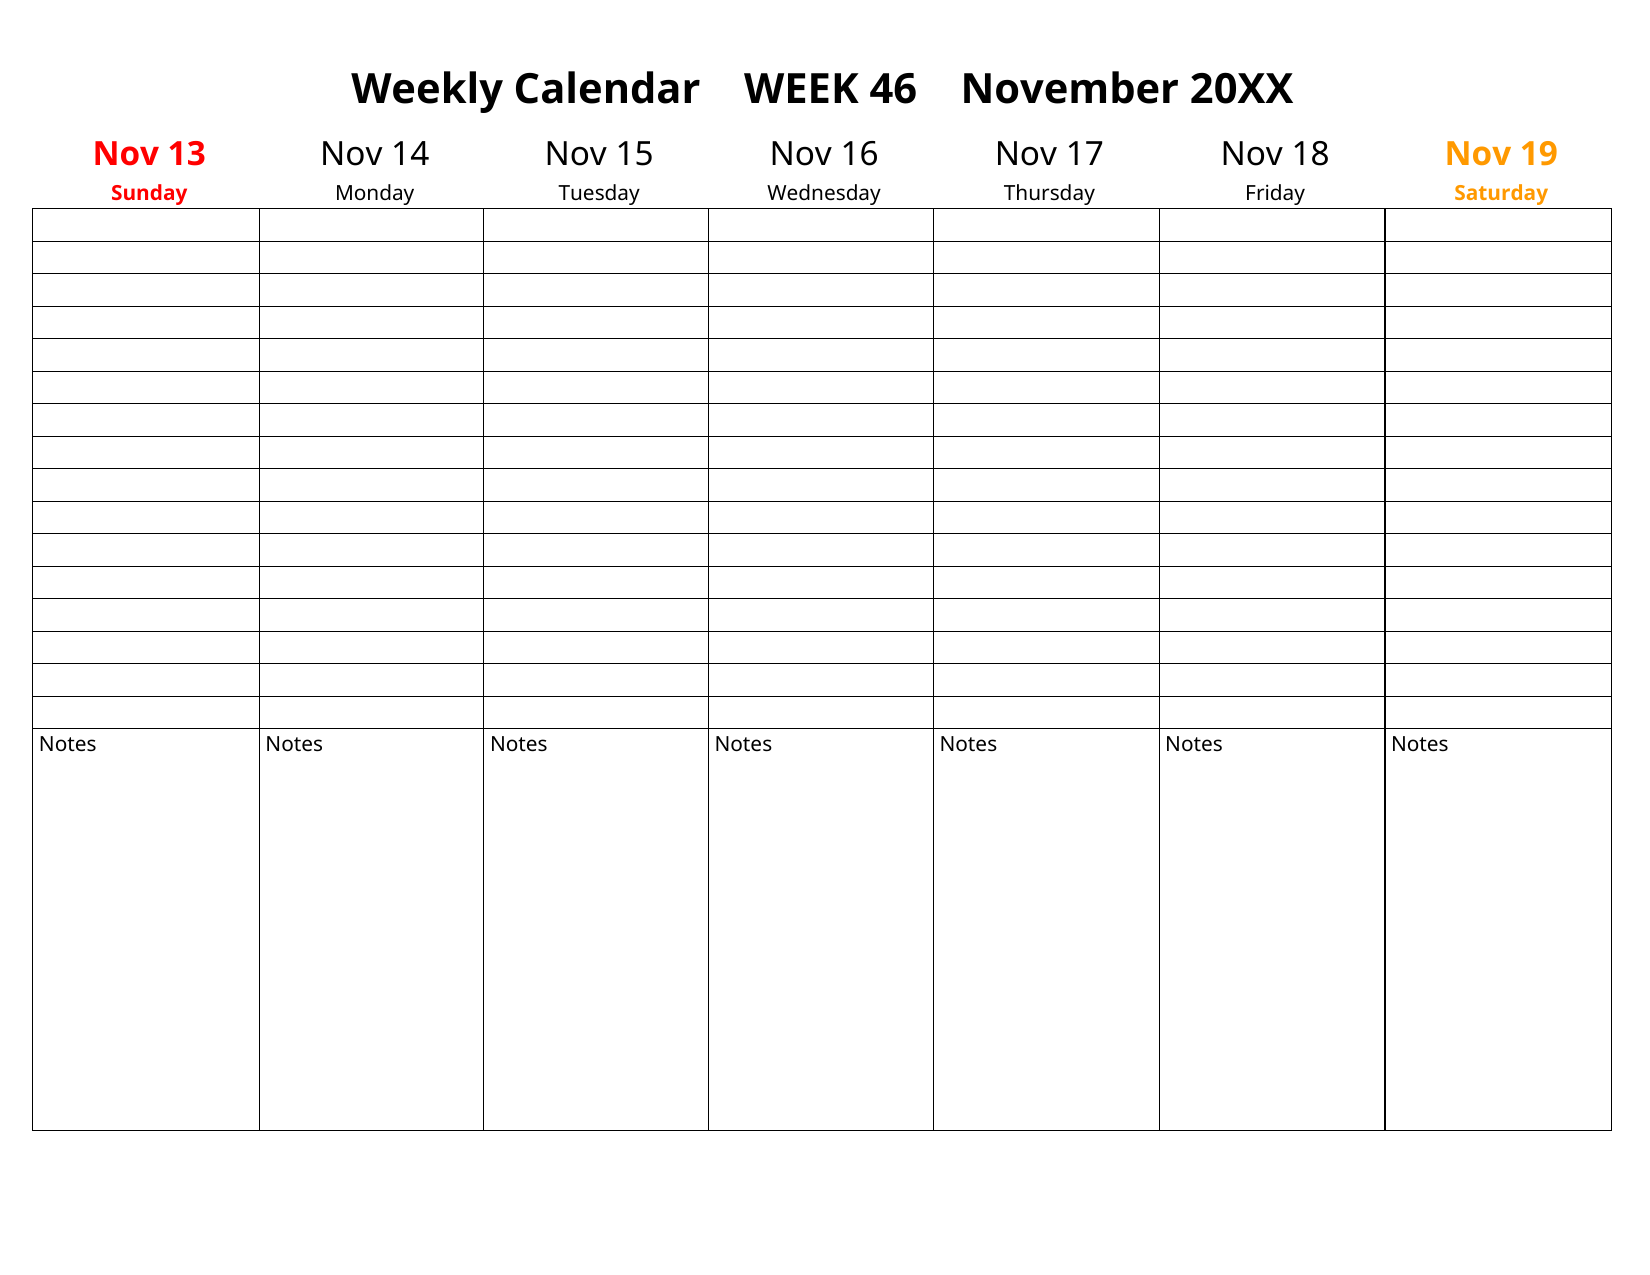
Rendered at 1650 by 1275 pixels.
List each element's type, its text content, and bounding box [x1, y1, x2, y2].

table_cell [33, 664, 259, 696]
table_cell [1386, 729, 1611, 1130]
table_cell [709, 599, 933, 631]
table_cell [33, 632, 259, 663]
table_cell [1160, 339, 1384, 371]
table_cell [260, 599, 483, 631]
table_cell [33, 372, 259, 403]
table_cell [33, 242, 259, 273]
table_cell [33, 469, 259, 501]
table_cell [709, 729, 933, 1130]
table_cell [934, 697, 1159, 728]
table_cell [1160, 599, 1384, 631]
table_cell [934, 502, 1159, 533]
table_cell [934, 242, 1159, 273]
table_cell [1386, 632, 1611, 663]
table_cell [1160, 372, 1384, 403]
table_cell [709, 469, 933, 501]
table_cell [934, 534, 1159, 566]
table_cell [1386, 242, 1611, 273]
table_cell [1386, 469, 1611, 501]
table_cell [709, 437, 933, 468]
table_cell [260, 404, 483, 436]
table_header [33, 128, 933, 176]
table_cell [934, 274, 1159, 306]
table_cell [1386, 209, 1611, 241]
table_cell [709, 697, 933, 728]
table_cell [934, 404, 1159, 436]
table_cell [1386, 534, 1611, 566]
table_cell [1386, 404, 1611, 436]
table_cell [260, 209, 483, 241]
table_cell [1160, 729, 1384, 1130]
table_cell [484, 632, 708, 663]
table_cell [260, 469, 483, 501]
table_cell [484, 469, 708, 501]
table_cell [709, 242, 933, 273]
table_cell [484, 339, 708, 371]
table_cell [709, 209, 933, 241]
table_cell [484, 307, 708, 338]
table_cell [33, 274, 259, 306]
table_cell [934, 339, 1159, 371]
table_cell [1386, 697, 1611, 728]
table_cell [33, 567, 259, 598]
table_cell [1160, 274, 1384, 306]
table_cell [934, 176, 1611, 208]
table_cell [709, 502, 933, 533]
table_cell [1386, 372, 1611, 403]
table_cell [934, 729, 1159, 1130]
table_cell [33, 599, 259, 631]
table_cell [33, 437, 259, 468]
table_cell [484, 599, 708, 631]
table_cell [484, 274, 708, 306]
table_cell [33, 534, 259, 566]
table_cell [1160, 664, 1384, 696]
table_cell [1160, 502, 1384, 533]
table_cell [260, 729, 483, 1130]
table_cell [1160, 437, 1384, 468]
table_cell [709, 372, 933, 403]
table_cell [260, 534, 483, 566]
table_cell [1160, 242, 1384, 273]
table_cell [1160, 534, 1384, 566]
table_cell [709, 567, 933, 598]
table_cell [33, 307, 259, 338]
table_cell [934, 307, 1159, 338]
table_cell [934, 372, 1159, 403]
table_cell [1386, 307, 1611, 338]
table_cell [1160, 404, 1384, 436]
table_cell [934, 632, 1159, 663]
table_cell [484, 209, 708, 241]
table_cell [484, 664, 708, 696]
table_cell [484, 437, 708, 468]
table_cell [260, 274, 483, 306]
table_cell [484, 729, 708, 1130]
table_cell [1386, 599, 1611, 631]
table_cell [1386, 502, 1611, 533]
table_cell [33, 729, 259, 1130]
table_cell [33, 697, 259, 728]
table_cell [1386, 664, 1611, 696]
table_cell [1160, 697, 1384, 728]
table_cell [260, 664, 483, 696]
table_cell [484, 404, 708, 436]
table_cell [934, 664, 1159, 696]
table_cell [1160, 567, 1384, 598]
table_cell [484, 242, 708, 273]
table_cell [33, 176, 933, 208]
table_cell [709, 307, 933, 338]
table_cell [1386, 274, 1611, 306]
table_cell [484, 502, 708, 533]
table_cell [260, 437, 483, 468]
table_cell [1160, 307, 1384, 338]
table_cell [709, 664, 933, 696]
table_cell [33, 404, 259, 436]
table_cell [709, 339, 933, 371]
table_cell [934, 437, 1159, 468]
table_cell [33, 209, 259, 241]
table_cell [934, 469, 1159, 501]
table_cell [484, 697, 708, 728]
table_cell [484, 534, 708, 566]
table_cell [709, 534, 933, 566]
text Weekly Calendar WEEK 46 November 20XX [89, 59, 1556, 116]
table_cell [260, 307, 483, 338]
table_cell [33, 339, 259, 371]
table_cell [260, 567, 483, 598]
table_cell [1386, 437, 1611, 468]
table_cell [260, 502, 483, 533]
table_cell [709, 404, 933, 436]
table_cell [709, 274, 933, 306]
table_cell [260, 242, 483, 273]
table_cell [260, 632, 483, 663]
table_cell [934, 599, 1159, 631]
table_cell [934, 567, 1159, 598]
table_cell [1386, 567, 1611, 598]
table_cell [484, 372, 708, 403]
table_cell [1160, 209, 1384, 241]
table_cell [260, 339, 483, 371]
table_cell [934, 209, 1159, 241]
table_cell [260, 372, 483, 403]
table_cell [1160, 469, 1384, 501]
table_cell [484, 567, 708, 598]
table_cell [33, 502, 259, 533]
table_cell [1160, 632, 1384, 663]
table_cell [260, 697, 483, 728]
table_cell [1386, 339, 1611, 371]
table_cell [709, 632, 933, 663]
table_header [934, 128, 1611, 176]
